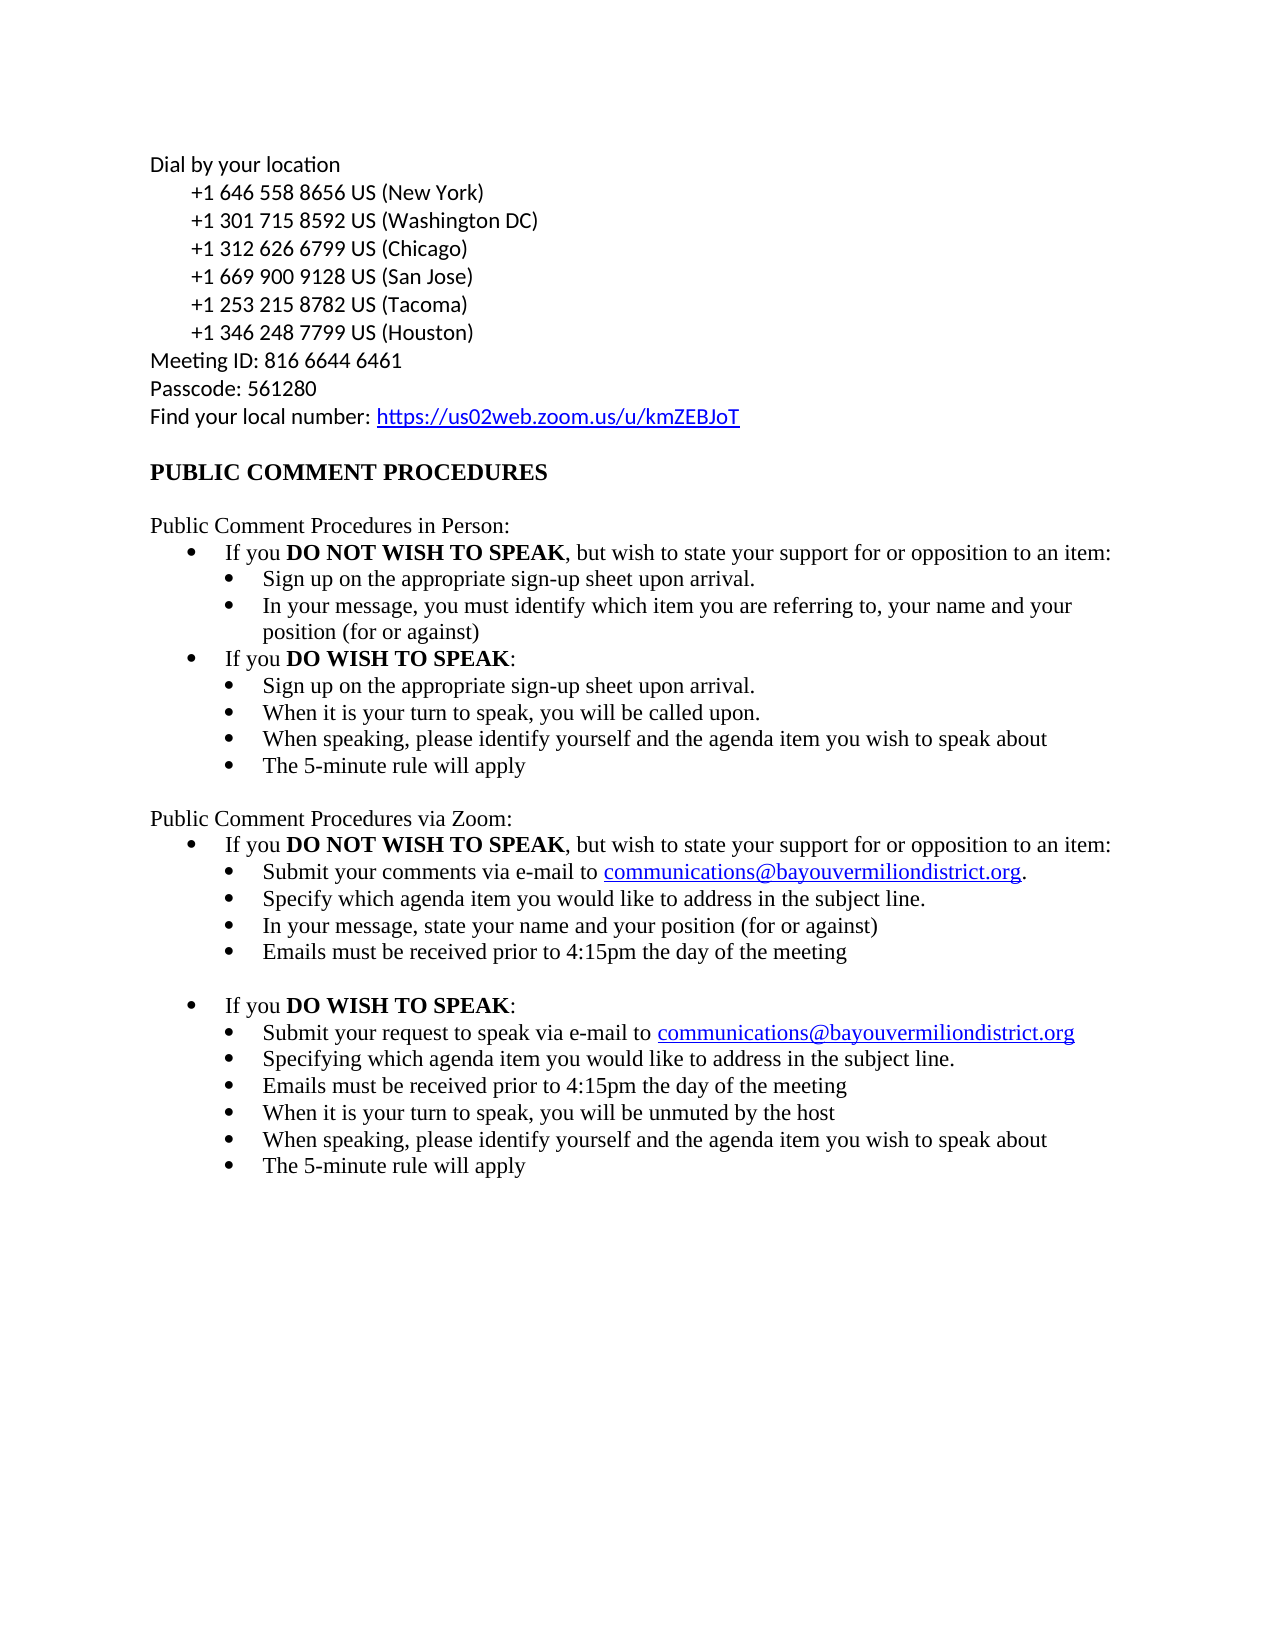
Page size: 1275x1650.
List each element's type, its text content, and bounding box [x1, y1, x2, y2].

text +1 301 715 8592 US (Washington DC) [150, 206, 1125, 234]
list If you DO NOT WISH TO SPEAK, but wish to state your support for or opposition to an item: [187, 831, 1125, 858]
text Passcode: 561280 [150, 374, 1125, 402]
list When speaking, please identify yourself and the agenda item you wish to speak about [225, 1126, 1125, 1152]
text Meeting ID: 816 6644 6461 [150, 346, 1125, 374]
list When it is your turn to speak, you will be unmuted by the host [225, 1099, 1125, 1125]
list If you DO WISH TO SPEAK: [187, 645, 1125, 672]
list Emails must be received prior to 4:15pm the day of the meeting [225, 938, 1125, 965]
text +1 312 626 6799 US (Chicago) [150, 234, 1125, 262]
list Emails must be received prior to 4:15pm the day of the meeting [225, 1072, 1125, 1099]
list When it is your turn to speak, you will be called upon. [225, 699, 1125, 725]
text +1 669 900 9128 US (San Jose) [150, 262, 1125, 290]
list In your message, state your name and your position (for or against) [225, 912, 1125, 938]
text +1 253 215 8782 US (Tacoma) [150, 290, 1125, 318]
list The 5-minute rule will apply [225, 752, 1125, 779]
text Dial by your location [150, 150, 1125, 178]
list Specify which agenda item you would like to address in the subject line. [225, 885, 1125, 911]
list If you DO WISH TO SPEAK: [187, 992, 1125, 1018]
text +1 346 248 7799 US (Houston) [150, 318, 1125, 346]
text Public Comment Procedures in Person: [150, 512, 1125, 538]
list Specifying which agenda item you would like to address in the subject line. [225, 1046, 1125, 1072]
list In your message, you must identify which item you are referring to, your name and your position (for or against) [225, 592, 1125, 645]
list When speaking, please identify yourself and the agenda item you wish to speak about [225, 726, 1125, 752]
text +1 646 558 8656 US (New York) [150, 178, 1125, 206]
text PUBLIC COMMENT PROCEDURES [150, 458, 1125, 486]
text Find your local number: https://us02web.zoom.us/u/kmZEBJoT [150, 402, 1125, 430]
list The 5-minute rule will apply [225, 1153, 1125, 1179]
list Submit your request to speak via e-mail to communications@bayouvermiliondistrict.org [225, 1019, 1125, 1045]
text Public Comment Procedures via Zoom: [150, 805, 1125, 831]
list Sign up on the appropriate sign-up sheet upon arrival. [225, 565, 1125, 592]
list If you DO NOT WISH TO SPEAK, but wish to state your support for or opposition to an item: [187, 538, 1125, 565]
list Sign up on the appropriate sign-up sheet upon arrival. [225, 672, 1125, 698]
list Submit your comments via e-mail to communications@bayouvermiliondistrict.org. [225, 858, 1125, 884]
